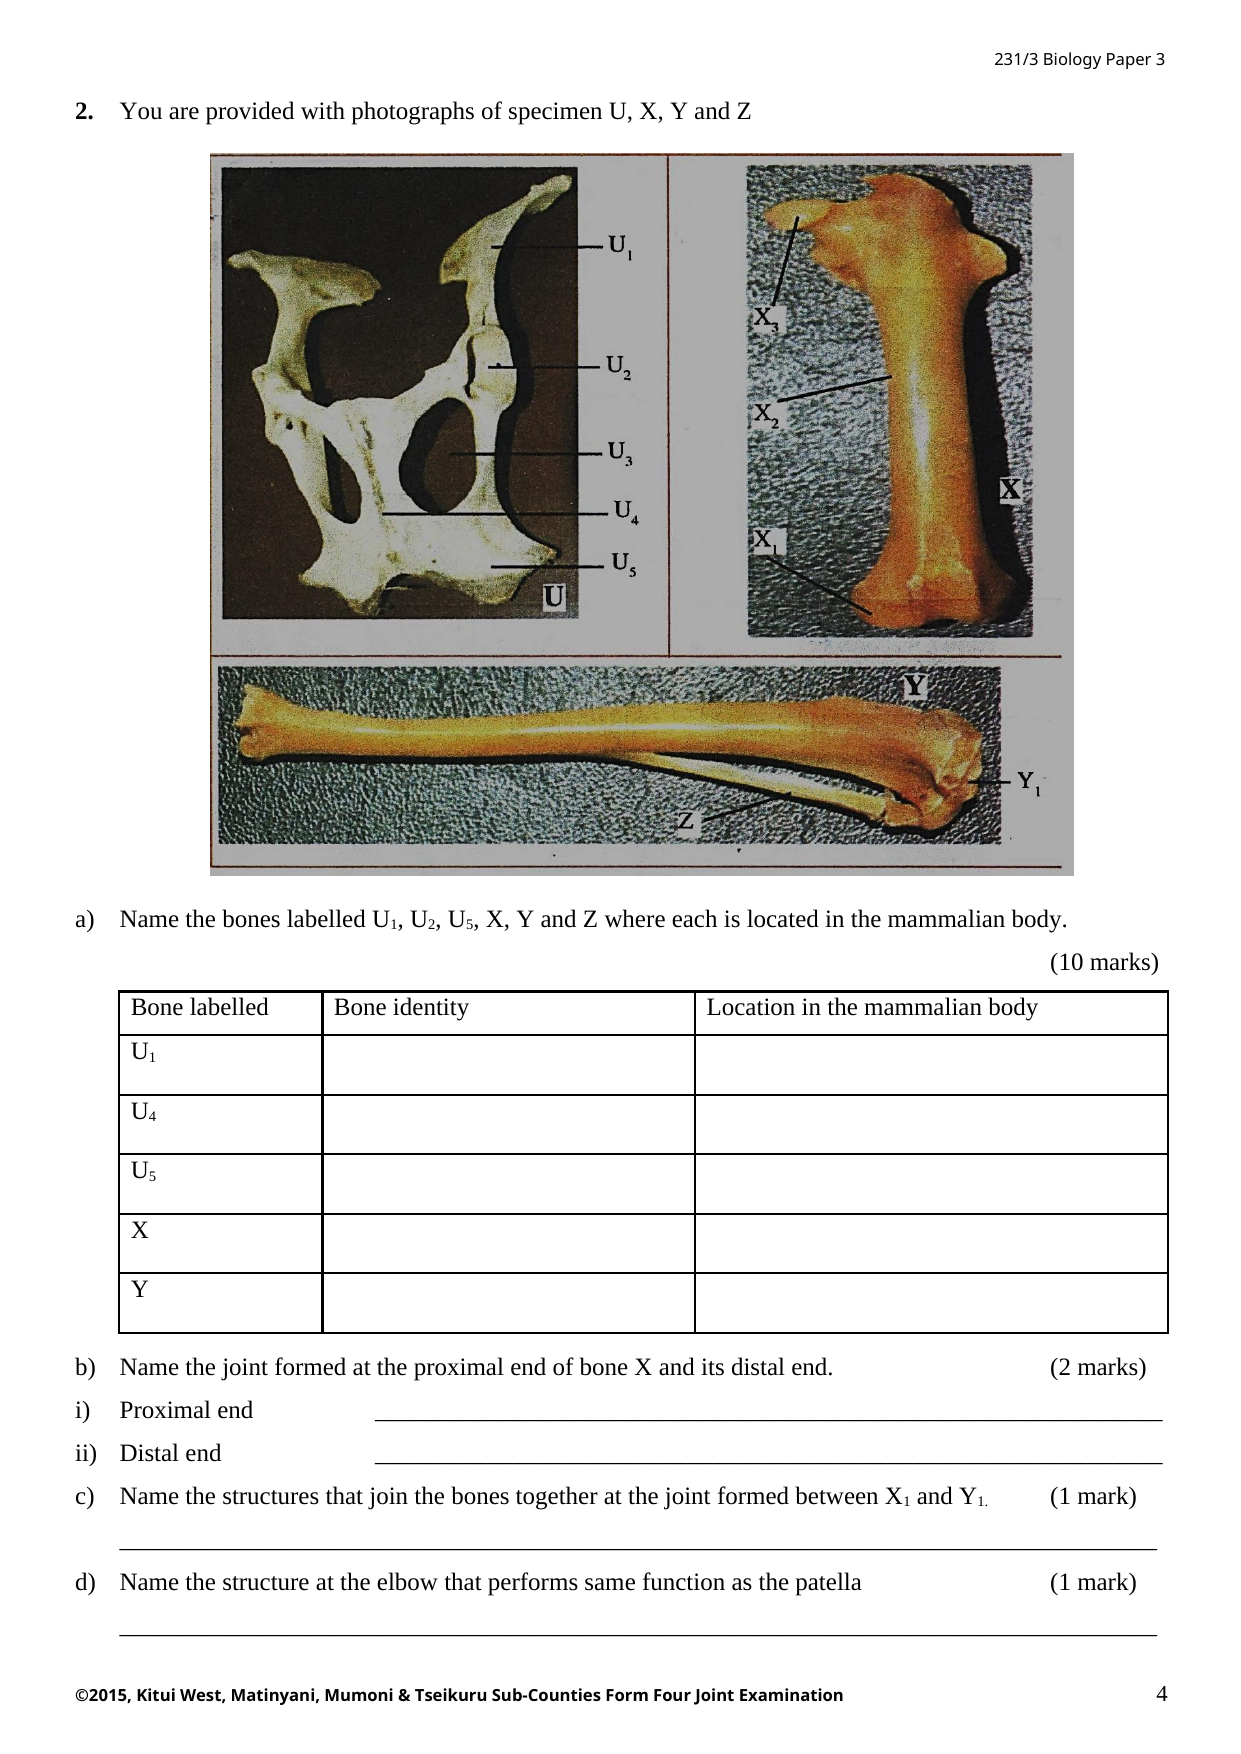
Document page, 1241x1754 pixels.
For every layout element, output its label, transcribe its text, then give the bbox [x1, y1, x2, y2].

table_cell [696, 1036, 1167, 1094]
list Name the structure at the elbow that performs same function as the patella (1 mark) [75, 1567, 1165, 1596]
list Name the joint formed at the proximal end of bone X and its distal end. (2 marks) [75, 1352, 1165, 1381]
table_cell [696, 1274, 1167, 1332]
table_cell [324, 1096, 694, 1153]
list Proximal end _______________________________________________________________ [75, 1395, 1165, 1424]
text ___________________________________________________________________________________ [75, 1524, 1165, 1553]
list You are provided with photographs of specimen U, X, Y and Z [75, 96, 1165, 125]
table_cell U5 [120, 1155, 321, 1213]
table_cell Y [120, 1274, 321, 1332]
table_cell U1 [120, 1036, 321, 1094]
table_cell [696, 1155, 1167, 1213]
table_header Bone labelled [120, 993, 321, 1034]
table_cell [324, 1155, 694, 1213]
table_cell [696, 1096, 1167, 1153]
list (10 marks) [119, 947, 1165, 976]
table_cell U4 [120, 1096, 321, 1153]
table_header Bone identity [324, 993, 694, 1034]
list Name the bones labelled U1, U2, U5, X, Y and Z where each is located in the mammalian body. [75, 904, 1165, 933]
table_cell [324, 1215, 694, 1272]
table_cell X [120, 1215, 321, 1272]
text ___________________________________________________________________________________ [75, 1611, 1165, 1639]
picture [210, 153, 1074, 876]
table_header Location in the mammalian body [696, 993, 1167, 1034]
table_cell [696, 1215, 1167, 1272]
table_cell [324, 1036, 694, 1094]
list Name the structures that join the bones together at the joint formed between X1 and Y1. (1 mark) [75, 1481, 1165, 1510]
list Distal end _______________________________________________________________ [75, 1438, 1165, 1467]
table_cell [324, 1274, 694, 1332]
